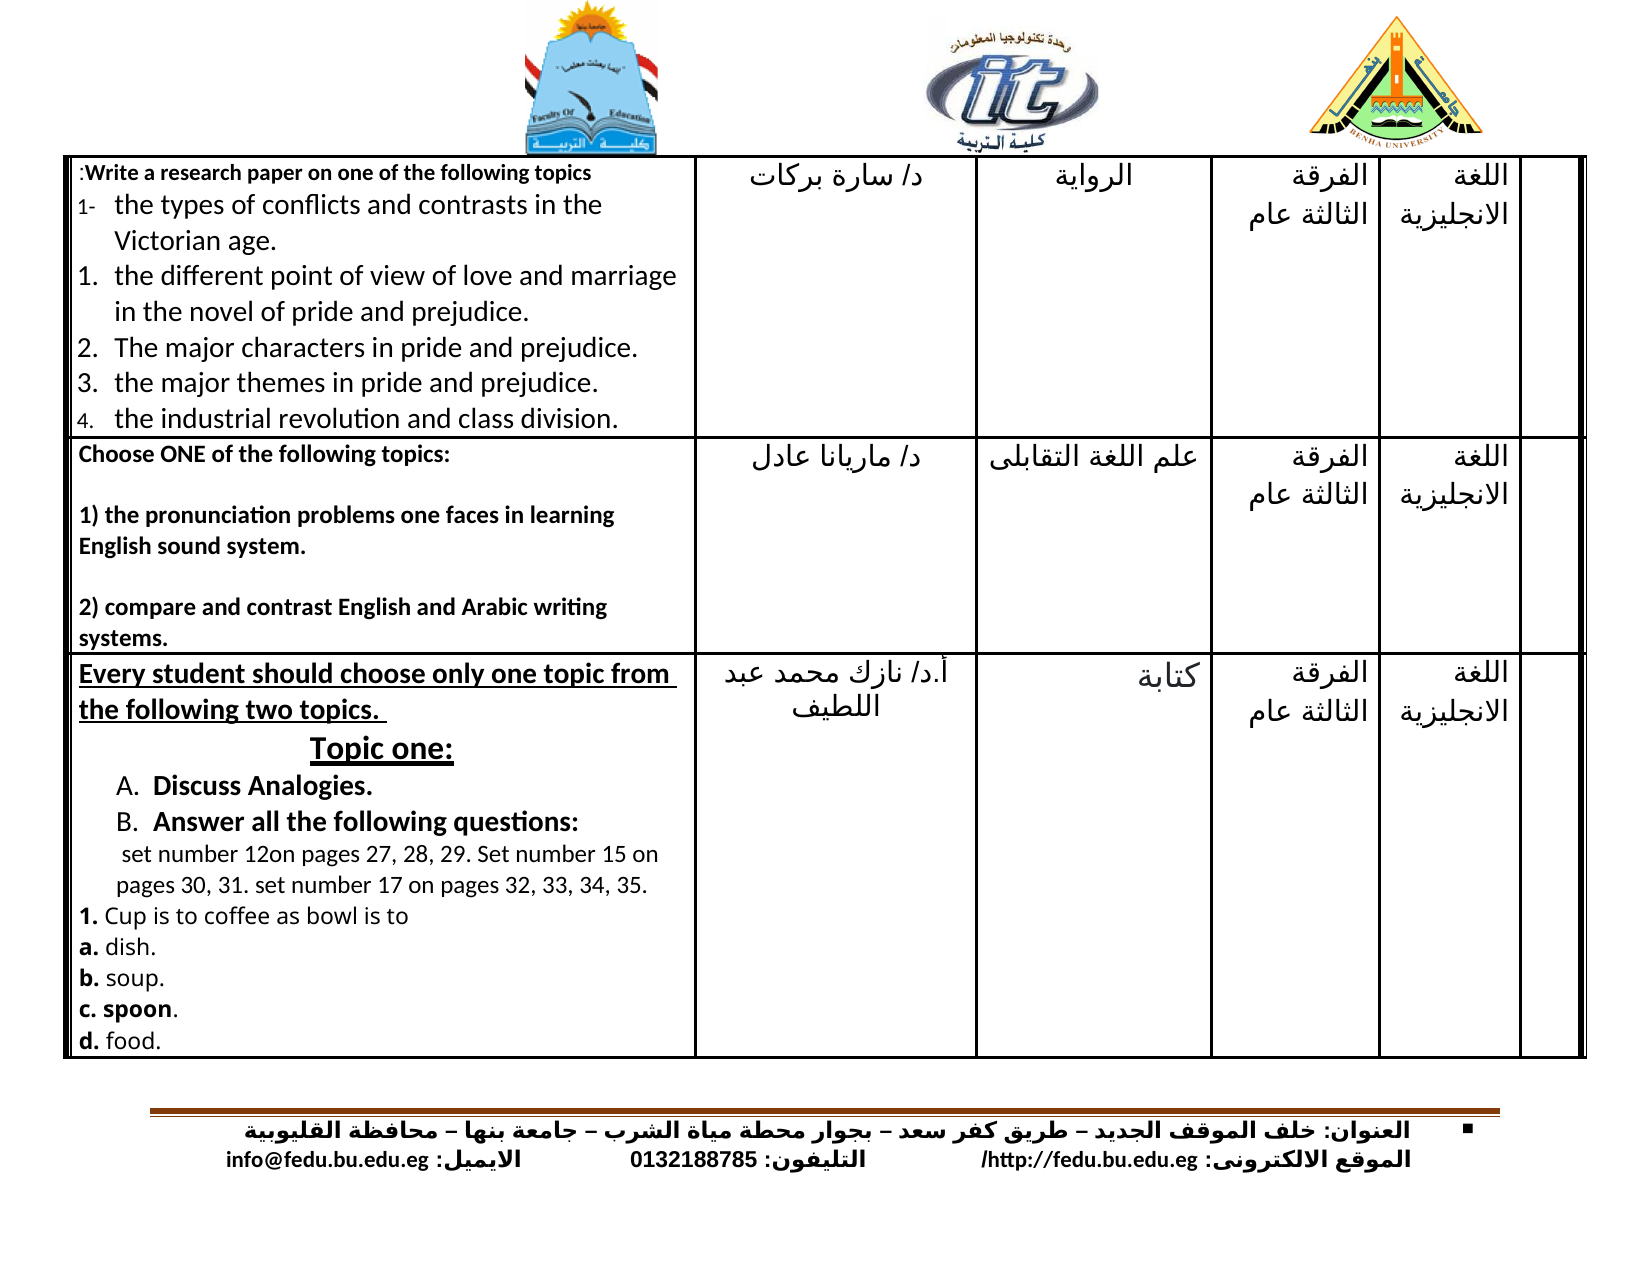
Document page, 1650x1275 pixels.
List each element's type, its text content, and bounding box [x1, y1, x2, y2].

table_cell الفرقة الثالثة عام [1213, 158, 1378, 436]
table_cell الرواية [978, 158, 1210, 436]
table_cell د/ سارة بركات [697, 158, 975, 436]
table_cell اللغة الانجليزية [1381, 655, 1519, 1056]
table_cell كتابة [978, 655, 1210, 1056]
table_cell اللغة الانجليزية [1381, 439, 1519, 652]
picture [923, 14, 1102, 155]
table_cell اللغة الانجليزية [1381, 158, 1519, 436]
table_cell أ.د/ نازك محمد عبد اللطيف [697, 655, 975, 1056]
table_cell الفرقة الثالثة عام [1213, 655, 1378, 1056]
table_cell علم اللغة التقابلى [978, 439, 1210, 652]
picture [525, 0, 658, 155]
table_cell د/ ماريانا عادل [697, 439, 975, 652]
picture [1289, 11, 1500, 155]
table_cell [1522, 158, 1578, 436]
table_cell [1522, 655, 1578, 1056]
table_cell Choose ONE of the following topics: 1) the pronunciation problems one faces in learning English sound system. 2) compare and contrast English and Arabic writing systems. [72, 439, 694, 652]
table_cell الفرقة الثالثة عام [1213, 439, 1378, 652]
table_cell Write a research paper on one of the following topics: the types of conflicts and contrasts in the Victorian age. the different point of view of love and marriage in the novel of pride and prejudice. The major characters in pride and prejudice. the major themes in pride and prejudice. the industrial revolution and class division. [72, 158, 694, 436]
table_cell [1522, 439, 1578, 652]
